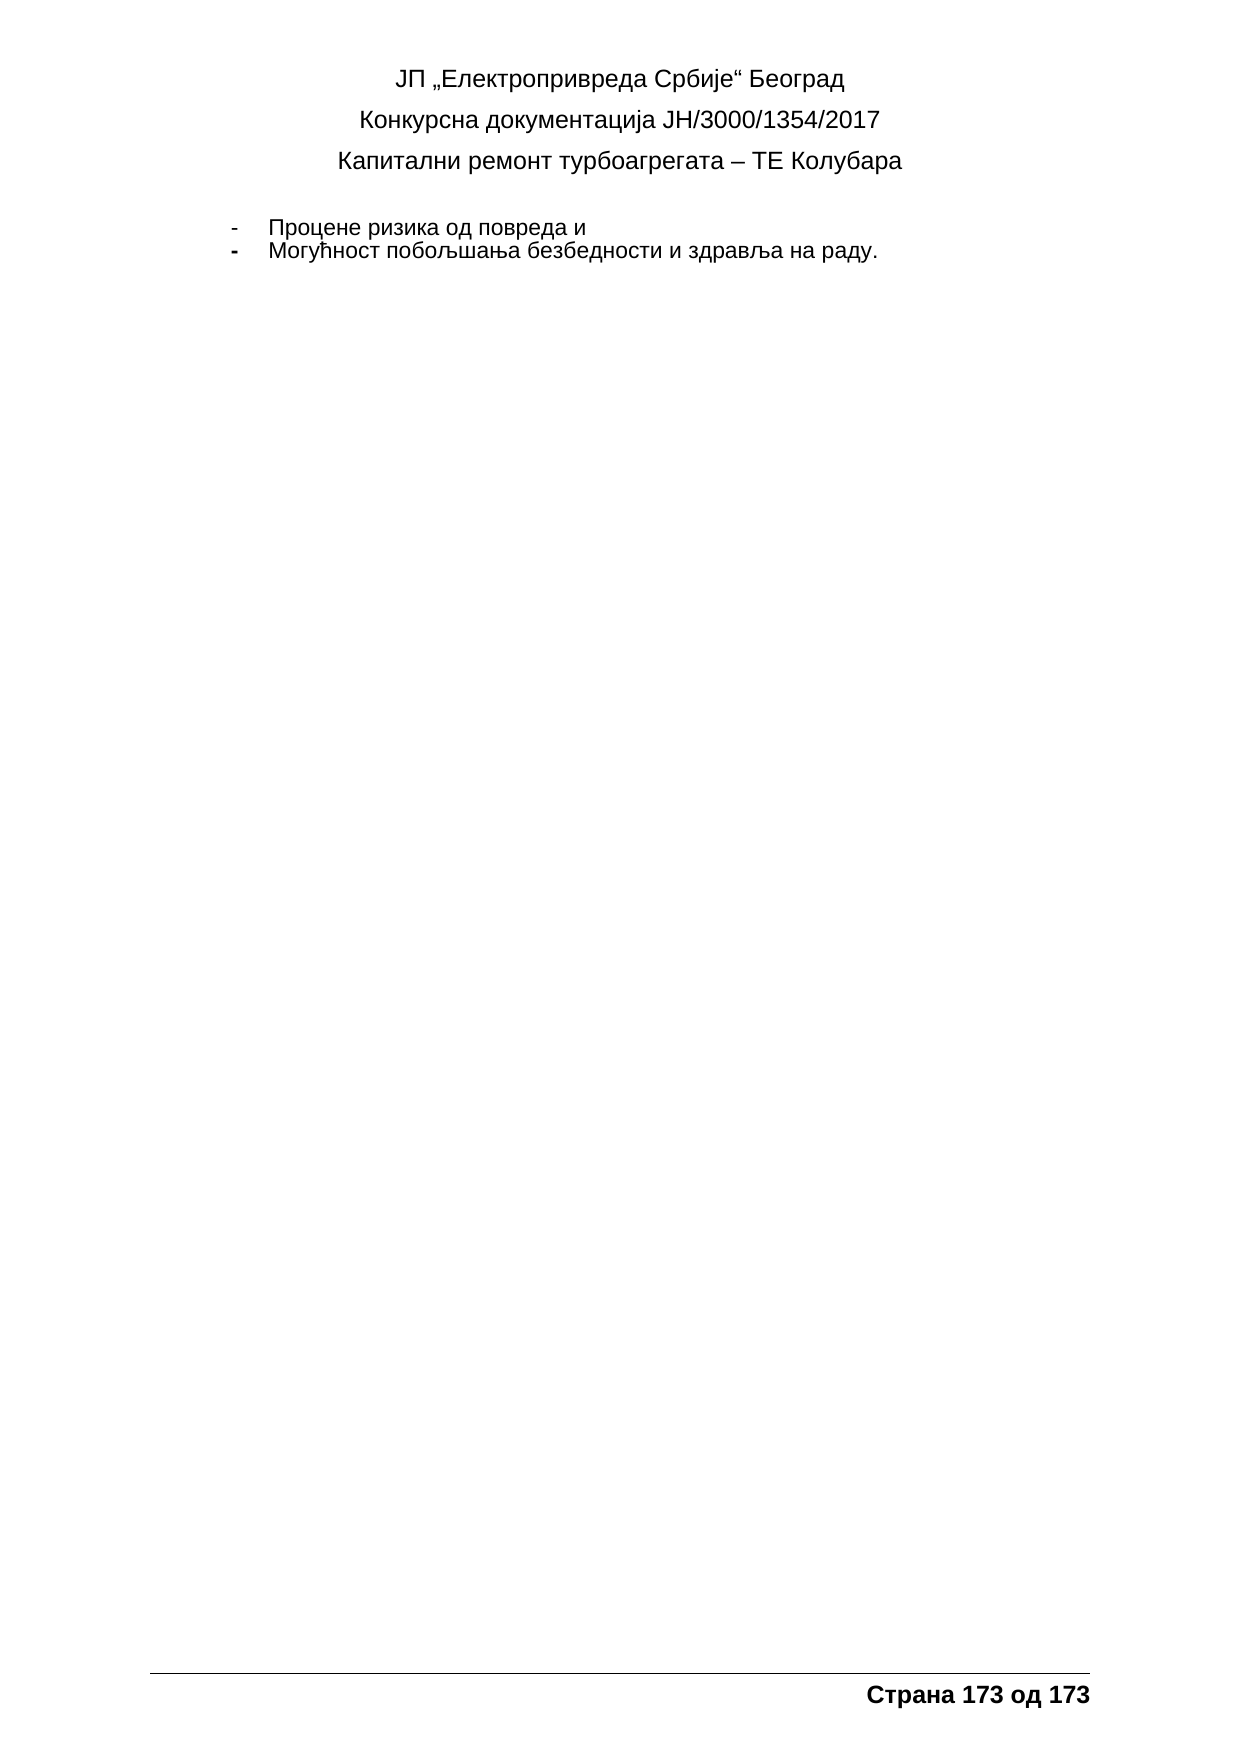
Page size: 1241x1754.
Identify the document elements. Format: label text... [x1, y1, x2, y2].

list Могућност побољшања безбедности и здравља на раду. [231, 240, 1090, 263]
list Процене ризика од повреда и [231, 216, 1090, 240]
